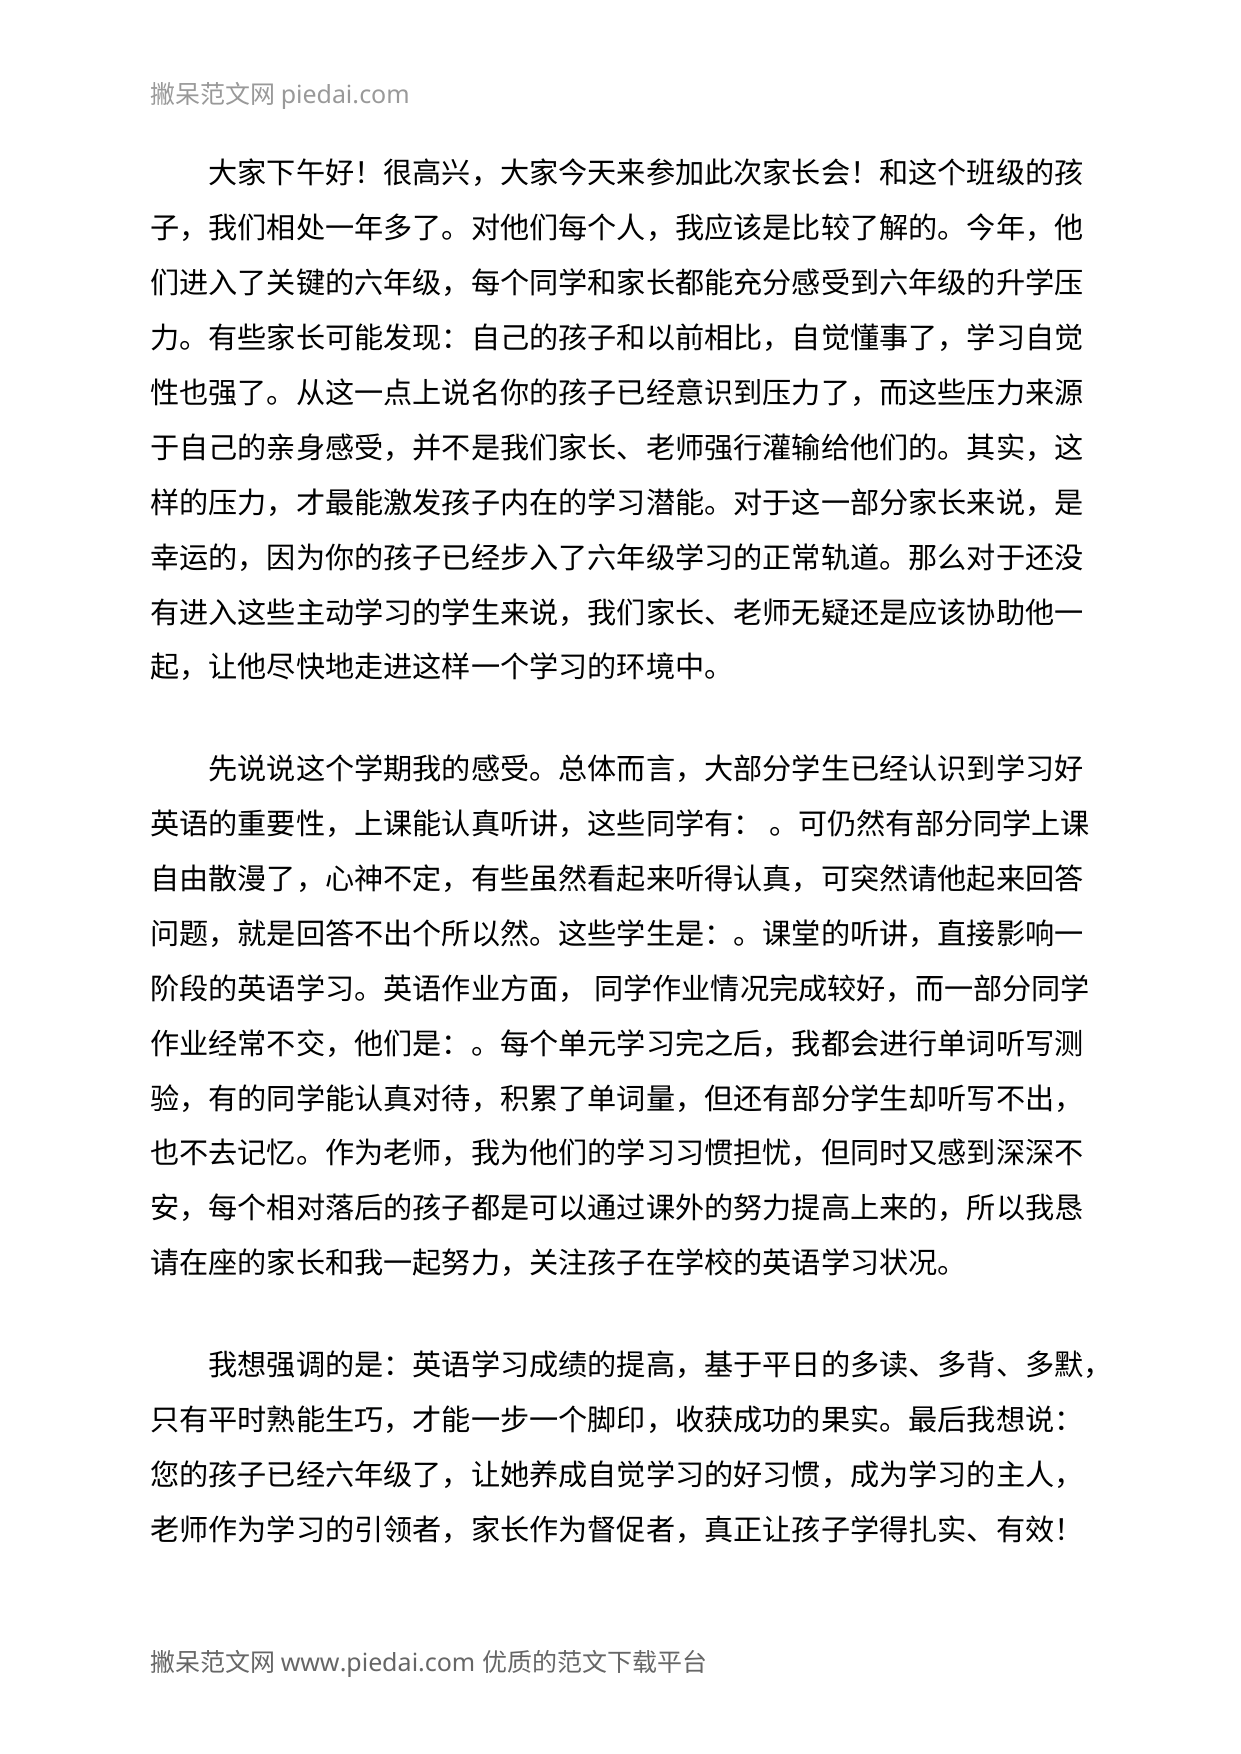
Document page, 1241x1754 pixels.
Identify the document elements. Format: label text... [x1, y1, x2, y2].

text 先说说这个学期我的感受。总体而言，大部分学生已经认识到学习好英语的重要性，上课能认真听讲，这些同学有： 。可仍然有部分同学上课自由散漫了，心神不定，有些虽然看起来听得认真，可突然请他起来回答问题，就是回答不出个所以然。这些学生是：。课堂的听讲，直接影响一阶段的英语学习。英语作业方面， 同学作业情况完成较好，而一部分同学作业经常不交，他们是：。每个单元学习完之后，我都会进行单词听写测验，有的同学能认真对待，积累了单词量，但还有部分学生却听写不出，也不去记忆。作为老师，我为他们的学习习惯担忧，但同时又感到深深不安，每个相对落后的孩子都是可以通过课外的努力提高上来的，所以我恳请在座的家长和我一起努力，关注孩子在学校的英语学习状况。 [150, 746, 1090, 1282]
text 我想强调的是：英语学习成绩的提高，基于平日的多读、多背、多默，只有平时熟能生巧，才能一步一个脚印，收获成功的果实。最后我想说：您的孩子已经六年级了，让她养成自觉学习的好习惯，成为学习的主人，老师作为学习的引领者，家长作为督促者，真正让孩子学得扎实、有效！ [150, 1342, 1090, 1549]
text 大家下午好！很高兴，大家今天来参加此次家长会！和这个班级的孩子，我们相处一年多了。对他们每个人，我应该是比较了解的。今年，他们进入了关键的六年级，每个同学和家长都能充分感受到六年级的升学压力。有些家长可能发现：自己的孩子和以前相比，自觉懂事了，学习自觉性也强了。从这一点上说名你的孩子已经意识到压力了，而这些压力来源于自己的亲身感受，并不是我们家长、老师强行灌输给他们的。其实，这样的压力，才最能激发孩子内在的学习潜能。对于这一部分家长来说，是幸运的，因为你的孩子已经步入了六年级学习的正常轨道。那么对于还没有进入这些主动学习的学生来说，我们家长、老师无疑还是应该协助他一起，让他尽快地走进这样一个学习的环境中。 [150, 150, 1090, 686]
